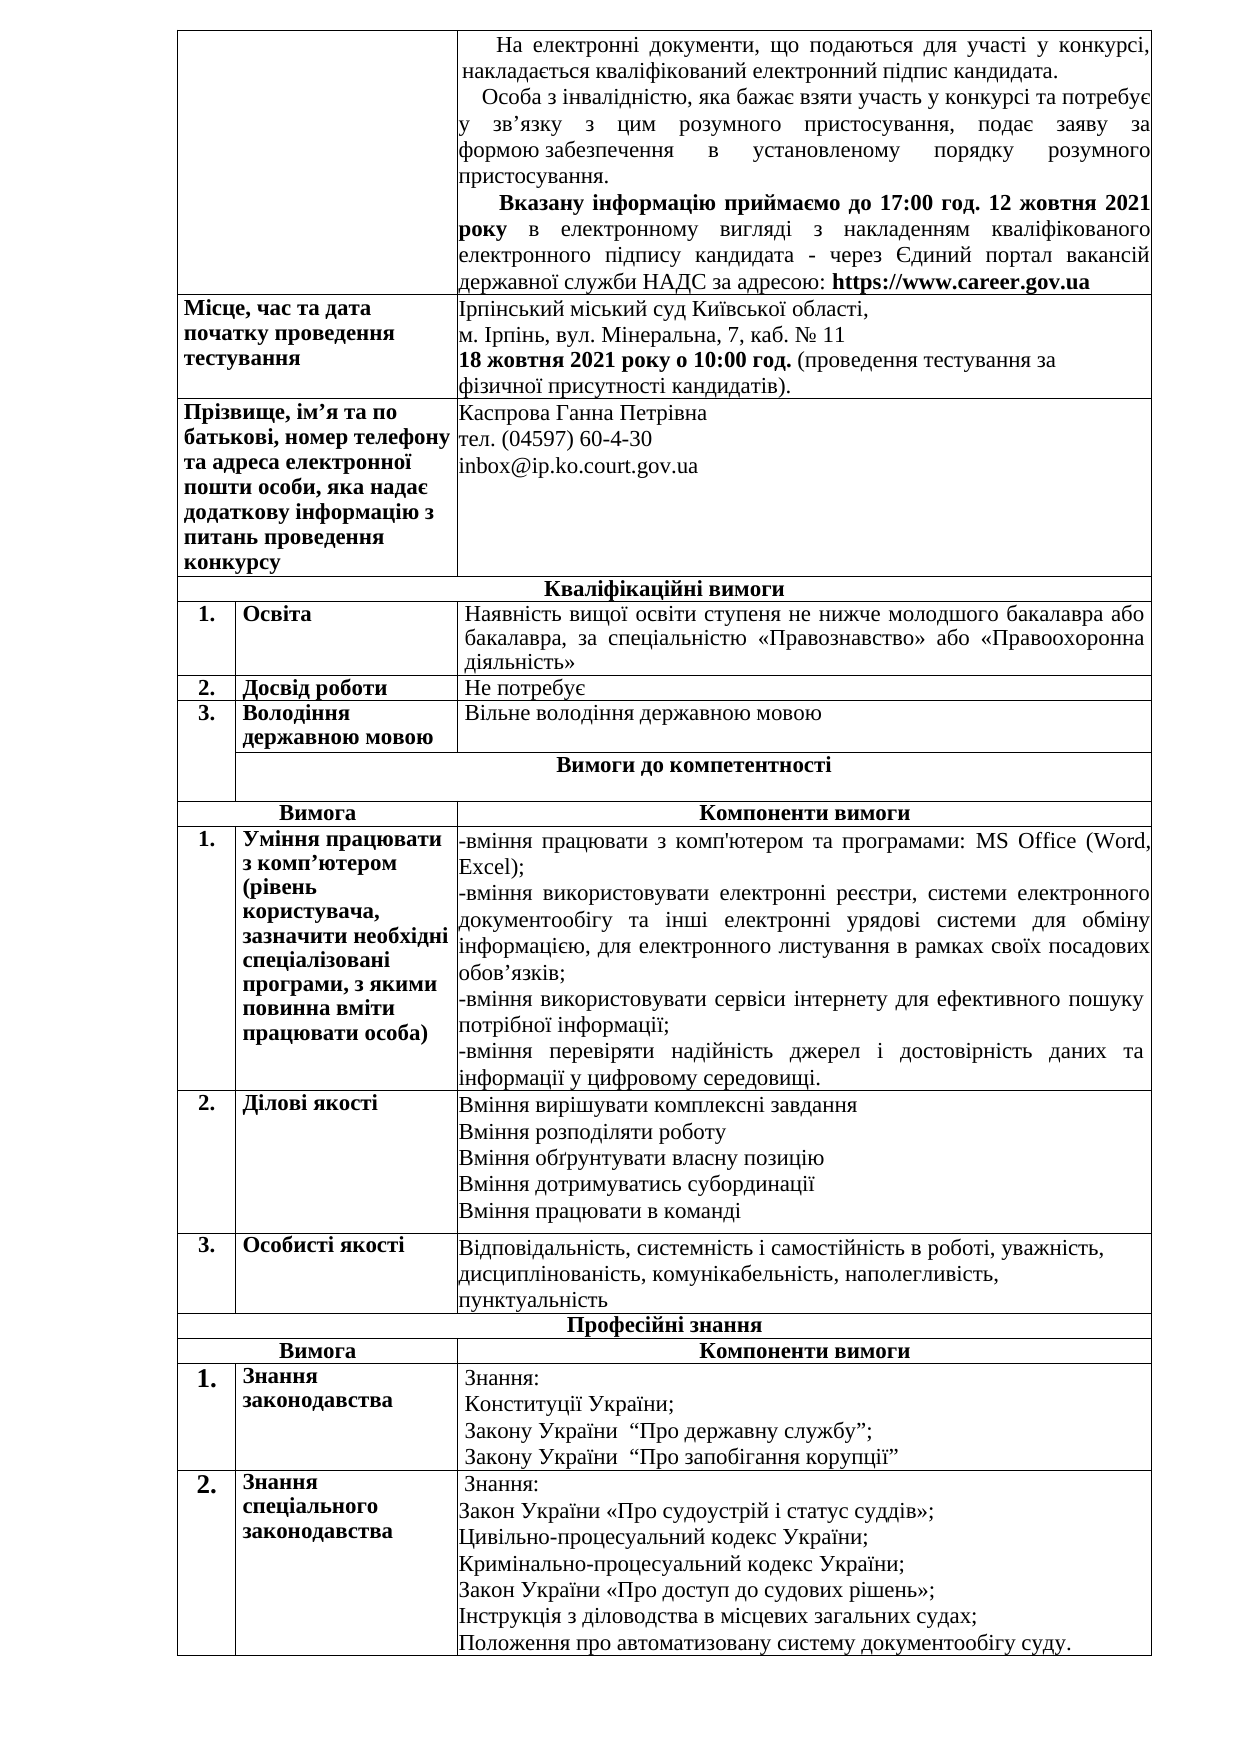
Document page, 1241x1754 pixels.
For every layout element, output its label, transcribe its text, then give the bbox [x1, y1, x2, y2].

table_cell Професійні знання [178, 1314, 1151, 1338]
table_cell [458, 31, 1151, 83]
table_cell Освіта [236, 602, 457, 675]
table_cell 1. [178, 827, 235, 1090]
table_cell Прізвище, ім’я та по батькові, номер телефону та адреса електронної пошти особи, яка надає додаткову інформацію з питань проведення конкурсу [178, 399, 457, 576]
table_cell 1. [178, 1364, 235, 1469]
table_cell Кваліфікаційні вимоги [178, 577, 1151, 601]
table_cell Ділові якості [236, 1091, 457, 1232]
table_cell Володіння державною мовою [236, 701, 457, 752]
table_cell Каспрова Ганна Петрівна тел. (04597) 60-4-30 inbox@ip.ko.court.gov.ua [458, 399, 1151, 576]
table_cell Знання: Закон України «Про судоустрій і статус суддів»; Цивільно-процесуальний кодекс України; Кримінально-процесуальний кодекс України; Закон України «Про доступ до судових рішень»; Інструкція з діловодства в місцевих загальних судах; Положення про автоматизовану систему документообігу суду. [458, 1471, 1151, 1655]
table_cell Наявність вищої освіти ступеня не нижче молодшого бакалавра або бакалавра, за спеціальністю «Правознавство» або «Правоохоронна діяльність» [458, 602, 1151, 675]
table_cell Знання: Конституції України; Закону України “Про державну службу”; Закону України “Про запобігання корупції” [458, 1364, 1151, 1469]
table_cell Вимога [178, 802, 457, 826]
table_cell Компоненти вимоги [458, 802, 1151, 826]
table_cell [178, 31, 457, 294]
table_cell 1. [178, 602, 235, 675]
table_cell Ірпінський міський суд Київської області, м. Ірпінь, вул. Мінеральна, 7, каб. № 11 18 жовтня 2021 року о 10:00 год. (проведення тестування за фізичної присутності кандидатів). [458, 295, 1151, 398]
table_cell Вміння вирішувати комплексні завдання Вміння розподіляти роботу Вміння обґрунтувати власну позицію Вміння дотримуватись субординації Вміння працювати в команді [458, 1091, 1151, 1232]
table_cell Уміння працювати з комп’ютером (рівень користувача, зазначити необхідні спеціалізовані програми, з якими повинна вміти працювати особа) [236, 827, 457, 1090]
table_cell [458, 189, 1151, 294]
table_cell Вимога [178, 1339, 457, 1363]
table_cell 2. [178, 676, 235, 700]
table_cell Не потребує [458, 676, 1151, 700]
table_cell 3. [178, 701, 235, 801]
table_cell Особисті якості [236, 1234, 457, 1313]
table_cell Знання спеціального законодавства [236, 1471, 457, 1655]
table_cell 3. [178, 1234, 235, 1313]
table_cell Місце, час та дата початку проведення тестування [178, 295, 457, 398]
table_cell Компоненти вимоги [458, 1339, 1151, 1363]
table_cell Досвід роботи [236, 676, 457, 700]
table_cell Вільне володіння державною мовою [458, 701, 1151, 752]
table_cell 2. [178, 1091, 235, 1232]
table_cell 2. [178, 1471, 235, 1655]
table_cell -вміння працювати з комп'ютером та програмами: MS Office (Word, Excel); -вміння використовувати електронні реєстри, системи електронного документообігу та інші електронні урядові системи для обміну інформацією, для електронного листування в рамках своїх посадових обов’язків; -вміння використовувати сервіси інтернету для ефективного пошуку потрібної інформації; -вміння перевіряти надійність джерел і достовірність даних та інформації у цифровому середовищі. [458, 827, 1151, 1090]
table_cell Відповідальність, системність і самостійність в роботі, уважність, дисциплінованість, комунікабельність, наполегливість, пунктуальність [458, 1234, 1151, 1313]
table_cell Вимоги до компетентності [236, 753, 1151, 801]
table_cell Знання законодавства [236, 1364, 457, 1469]
